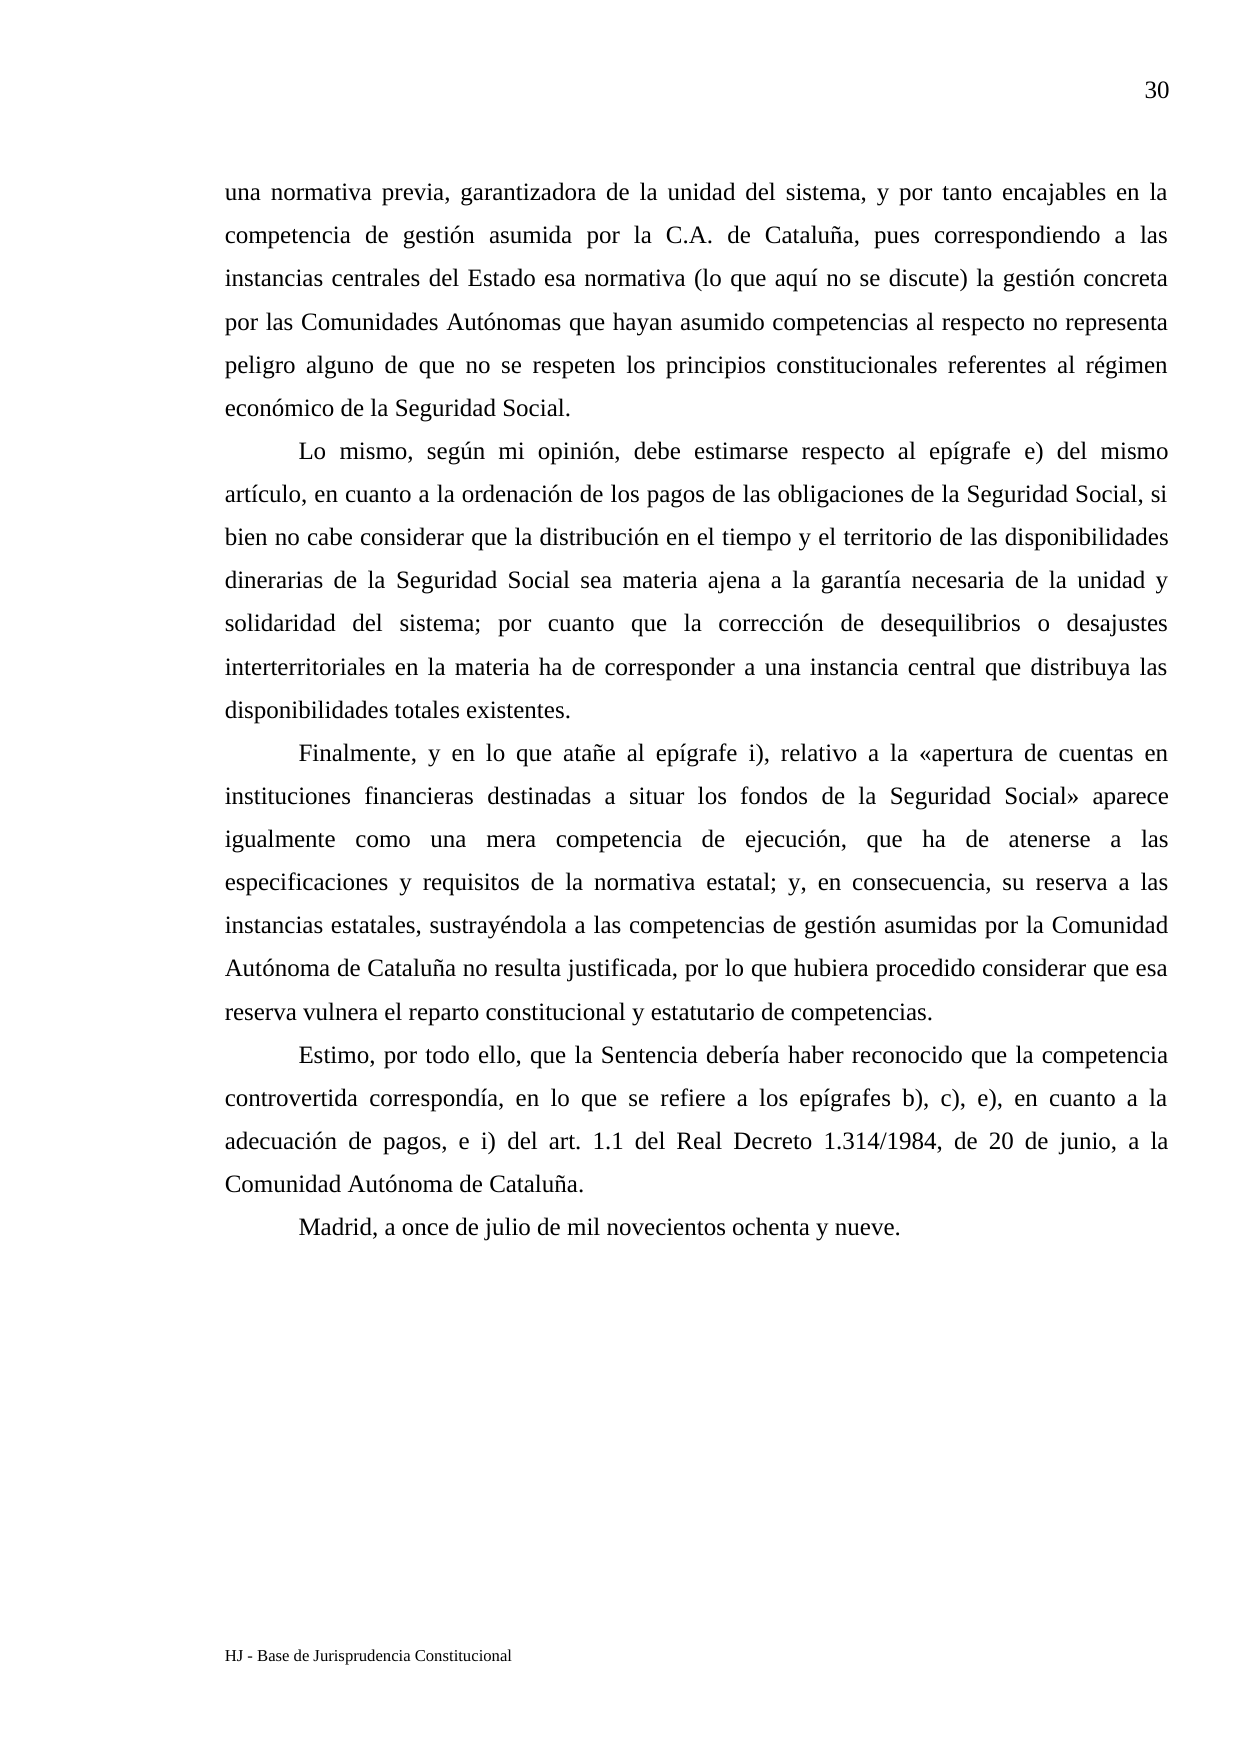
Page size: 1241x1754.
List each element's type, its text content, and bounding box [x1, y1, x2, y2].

text Finalmente, y en lo que atañe al epígrafe i), relativo a la «apertura de cuentas en instituciones financieras destinadas a situar los fondos de la Seguridad Social» aparece igualmente como una mera competencia de ejecución, que ha de atenerse a las especificaciones y requisitos de la normativa estatal; y, en consecuencia, su reserva a las instancias estatales, sustrayéndola a las competencias de gestión asumidas por la Comunidad Autónoma de Cataluña no resulta justificada, por lo que hubiera procedido considerar que esa reserva vulnera el reparto constitucional y estatutario de competencias. [224, 738, 1169, 1025]
text Lo mismo, según mi opinión, debe estimarse respecto al epígrafe e) del mismo artículo, en cuanto a la ordenación de los pagos de las obligaciones de la Seguridad Social, si bien no cabe considerar que la distribución en el tiempo y el territorio de las disponibilidades dinerarias de la Seguridad Social sea materia ajena a la garantía necesaria de la unidad y solidaridad del sistema; por cuanto que la corrección de desequilibrios o desajustes interterritoriales en la materia ha de corresponder a una instancia central que distribuya las disponibilidades totales existentes. [224, 436, 1169, 723]
text Madrid, a once de julio de mil novecientos ochenta y nueve. [224, 1212, 1169, 1241]
text Estimo, por todo ello, que la Sentencia debería haber reconocido que la competencia controvertida correspondía, en lo que se refiere a los epígrafes b), c), e), en cuanto a la adecuación de pagos, e i) del art. 1.1 del Real Decreto 1.314/1984, de 20 de junio, a la Comunidad Autónoma de Cataluña. [224, 1040, 1169, 1198]
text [224, 177, 1169, 422]
